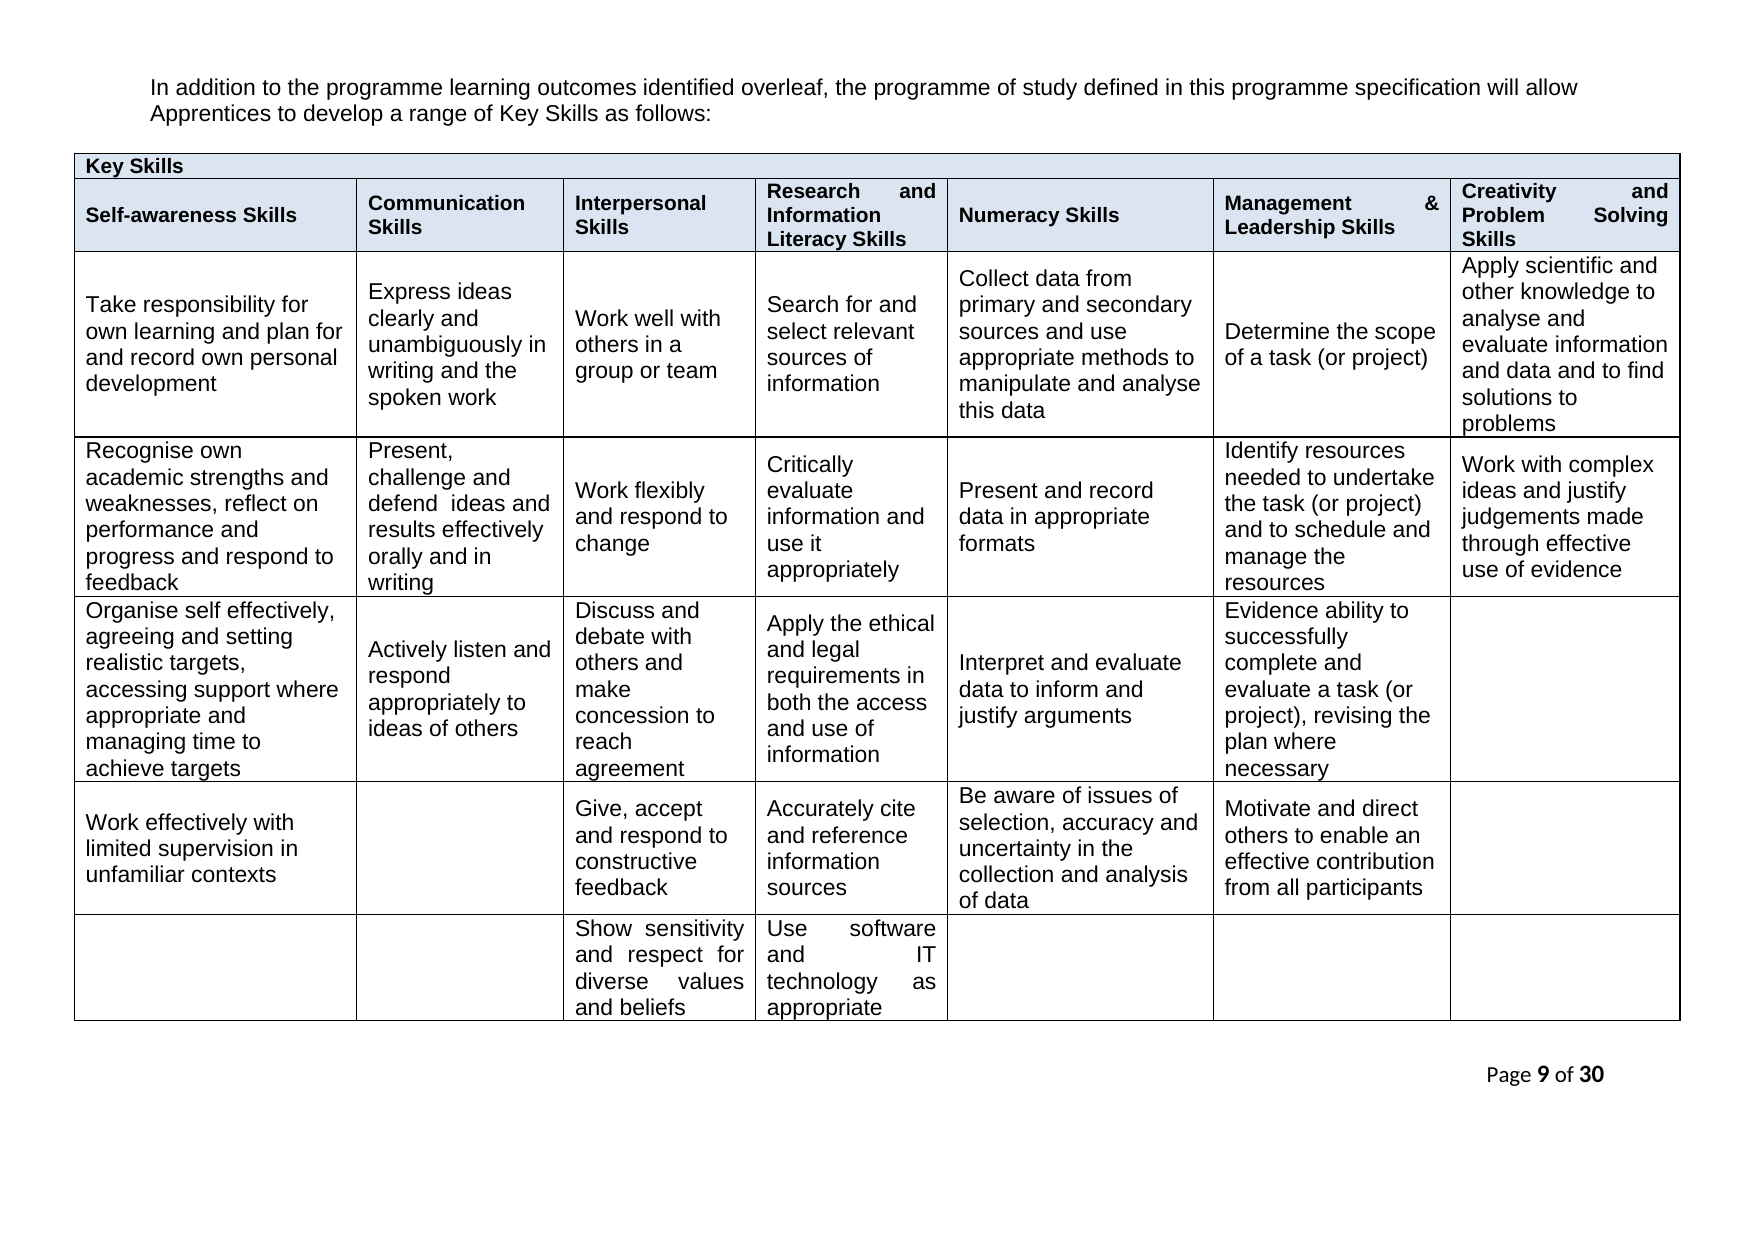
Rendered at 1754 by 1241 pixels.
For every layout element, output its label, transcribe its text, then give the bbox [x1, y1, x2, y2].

table_cell [357, 782, 563, 914]
table_cell Interpret and evaluate data to inform and justify arguments [948, 597, 1213, 781]
table_cell Numeracy Skills [948, 179, 1213, 251]
table_cell [1451, 782, 1679, 914]
table_cell Critically evaluate information and use it appropriately [756, 438, 947, 596]
table_cell [948, 915, 1213, 1020]
table_cell Apply scientific and other knowledge to analyse and evaluate information and data and to find solutions to problems [1451, 252, 1679, 436]
table_cell Organise self effectively, agreeing and setting realistic targets, accessing support where appropriate and managing time to achieve targets [75, 597, 356, 781]
table_cell Motivate and direct others to enable an effective contribution from all participants [1214, 782, 1450, 914]
table_cell [357, 915, 563, 1020]
table_cell Discuss and debate with others and make concession to reach agreement [564, 597, 755, 781]
table_cell Determine the scope of a task (or project) [1214, 252, 1450, 436]
table_cell Work with complex ideas and justify judgements made through effective use of evidence [1451, 438, 1679, 596]
table_cell Search for and select relevant sources of information [756, 252, 947, 436]
table_cell [1451, 597, 1679, 781]
table_cell Present, challenge and defend ideas and results effectively orally and in writing [357, 438, 563, 596]
table_cell Show sensitivity and respect for diverse values and beliefs [564, 915, 755, 1020]
table_cell Research and Information Literacy Skills [756, 179, 947, 251]
table_cell Actively listen and respond appropriately to ideas of others [357, 597, 563, 781]
table_cell [1214, 915, 1450, 1020]
table_cell Collect data from primary and secondary sources and use appropriate methods to manipulate and analyse this data [948, 252, 1213, 436]
table_header Key Skills [75, 154, 1679, 178]
text In addition to the programme learning outcomes identified overleaf, the programme of study defined in this programme specification will allow [150, 74, 1604, 100]
table_cell Communication Skills [357, 179, 563, 251]
table_cell Present and record data in appropriate formats [948, 438, 1213, 596]
table_cell Creativity and Problem Solving Skills [1451, 179, 1679, 251]
table_cell Give, accept and respond to constructive feedback [564, 782, 755, 914]
table_cell Be aware of issues of selection, accuracy and uncertainty in the collection and analysis of data [948, 782, 1213, 914]
text Apprentices to develop a range of Key Skills as follows: [150, 100, 1604, 127]
table_cell Apply the ethical and legal requirements in both the access and use of information [756, 597, 947, 781]
table_cell Evidence ability to successfully complete and evaluate a task (or project), revising the plan where necessary [1214, 597, 1450, 781]
table_cell Express ideas clearly and unambiguously in writing and the spoken work [357, 252, 563, 436]
table_cell Work effectively with limited supervision in unfamiliar contexts [75, 782, 356, 914]
table_cell Self-awareness Skills [75, 179, 356, 251]
table_cell Work well with others in a group or team [564, 252, 755, 436]
table_cell Recognise own academic strengths and weaknesses, reflect on performance and progress and respond to feedback [75, 438, 356, 596]
table_cell Use software and IT technology as appropriate [756, 915, 947, 1020]
table_cell Interpersonal Skills [564, 179, 755, 251]
table_cell Management & Leadership Skills [1214, 179, 1450, 251]
table_cell Work flexibly and respond to change [564, 438, 755, 596]
table_cell Accurately cite and reference information sources [756, 782, 947, 914]
table_cell [75, 915, 356, 1020]
table_cell [1451, 915, 1679, 1020]
table_cell Take responsibility for own learning and plan for and record own personal development [75, 252, 356, 436]
table_cell Identify resources needed to undertake the task (or project) and to schedule and manage the resources [1214, 438, 1450, 596]
